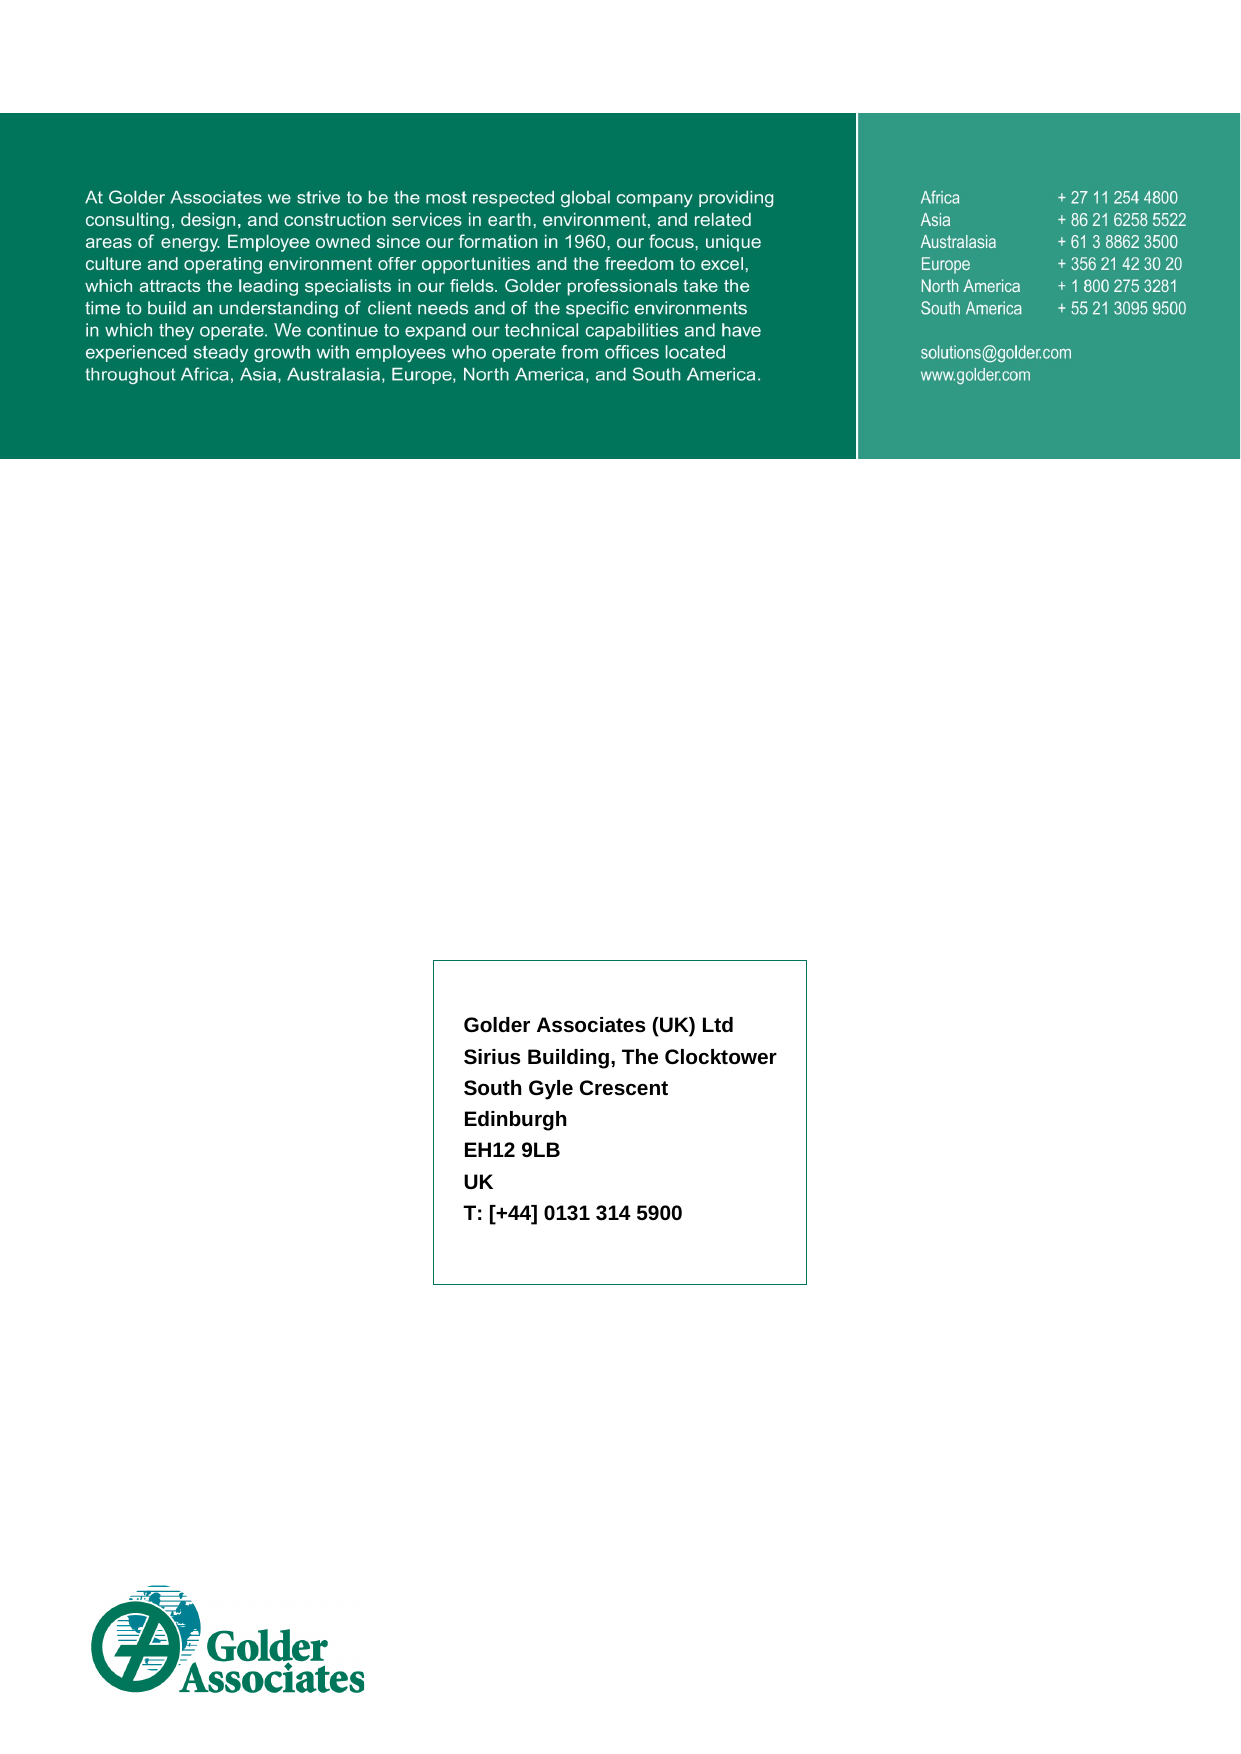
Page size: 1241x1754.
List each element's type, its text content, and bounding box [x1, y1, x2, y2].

table_header Golder Associates (UK) Ltd Sirius Building, The Clocktower South Gyle Crescent Edinburgh EH12 9LB UK T: [+44] 0131 314 5900 [434, 961, 806, 1283]
picture [0, 113, 1241, 459]
picture [89, 1585, 365, 1694]
